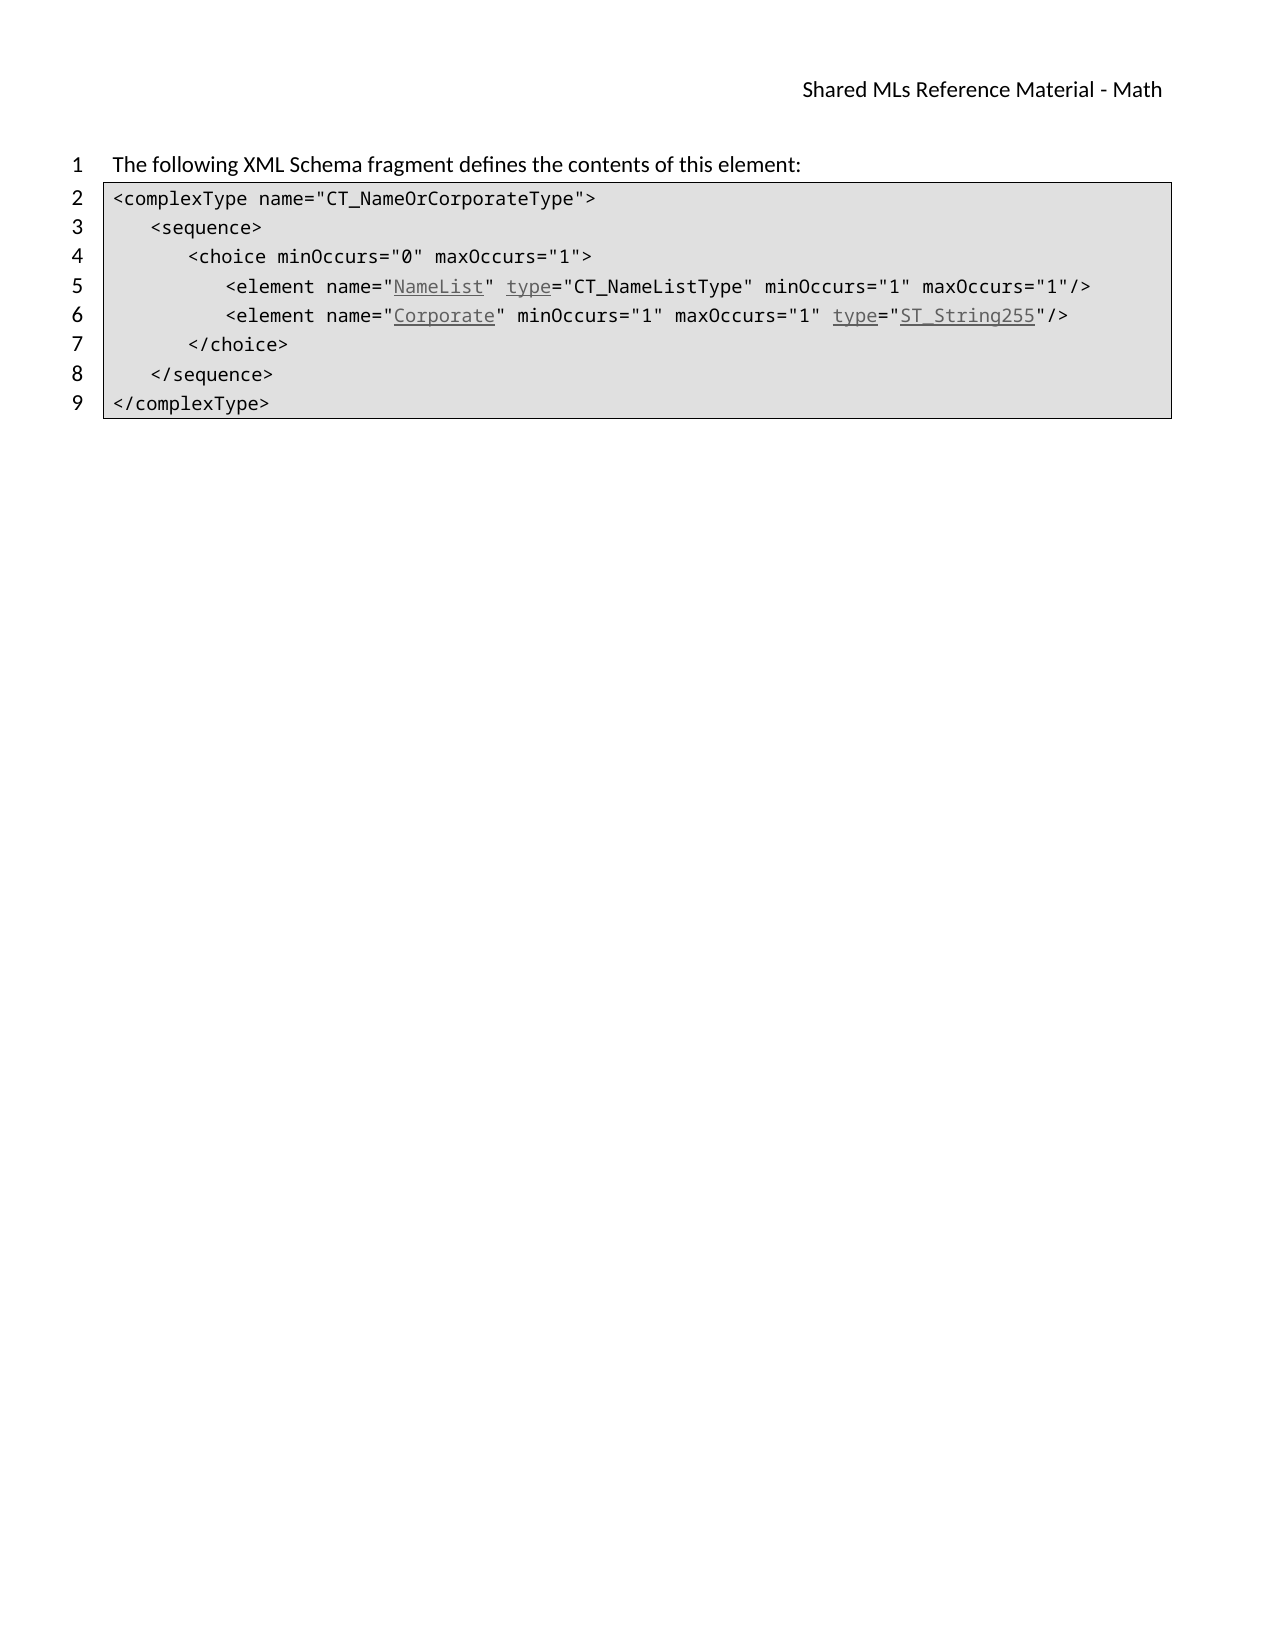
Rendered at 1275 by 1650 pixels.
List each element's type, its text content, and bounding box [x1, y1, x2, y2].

text <complexType name="CT_NameOrCorporateType"> [104, 183, 1171, 211]
text <element name="NameList" type="CT_NameListType" minOccurs="1" maxOccurs="1"/> [104, 270, 1171, 299]
text <choice minOccurs="0" maxOccurs="1"> [104, 241, 1171, 269]
text <sequence> [104, 211, 1171, 240]
text </choice> [104, 328, 1171, 357]
text The following XML Schema fragment defines the contents of this element: [112, 150, 1162, 178]
text </complexType> [104, 387, 1171, 418]
text <element name="Corporate" minOccurs="1" maxOccurs="1" type="ST_String255"/> [104, 299, 1171, 328]
text </sequence> [104, 358, 1171, 386]
